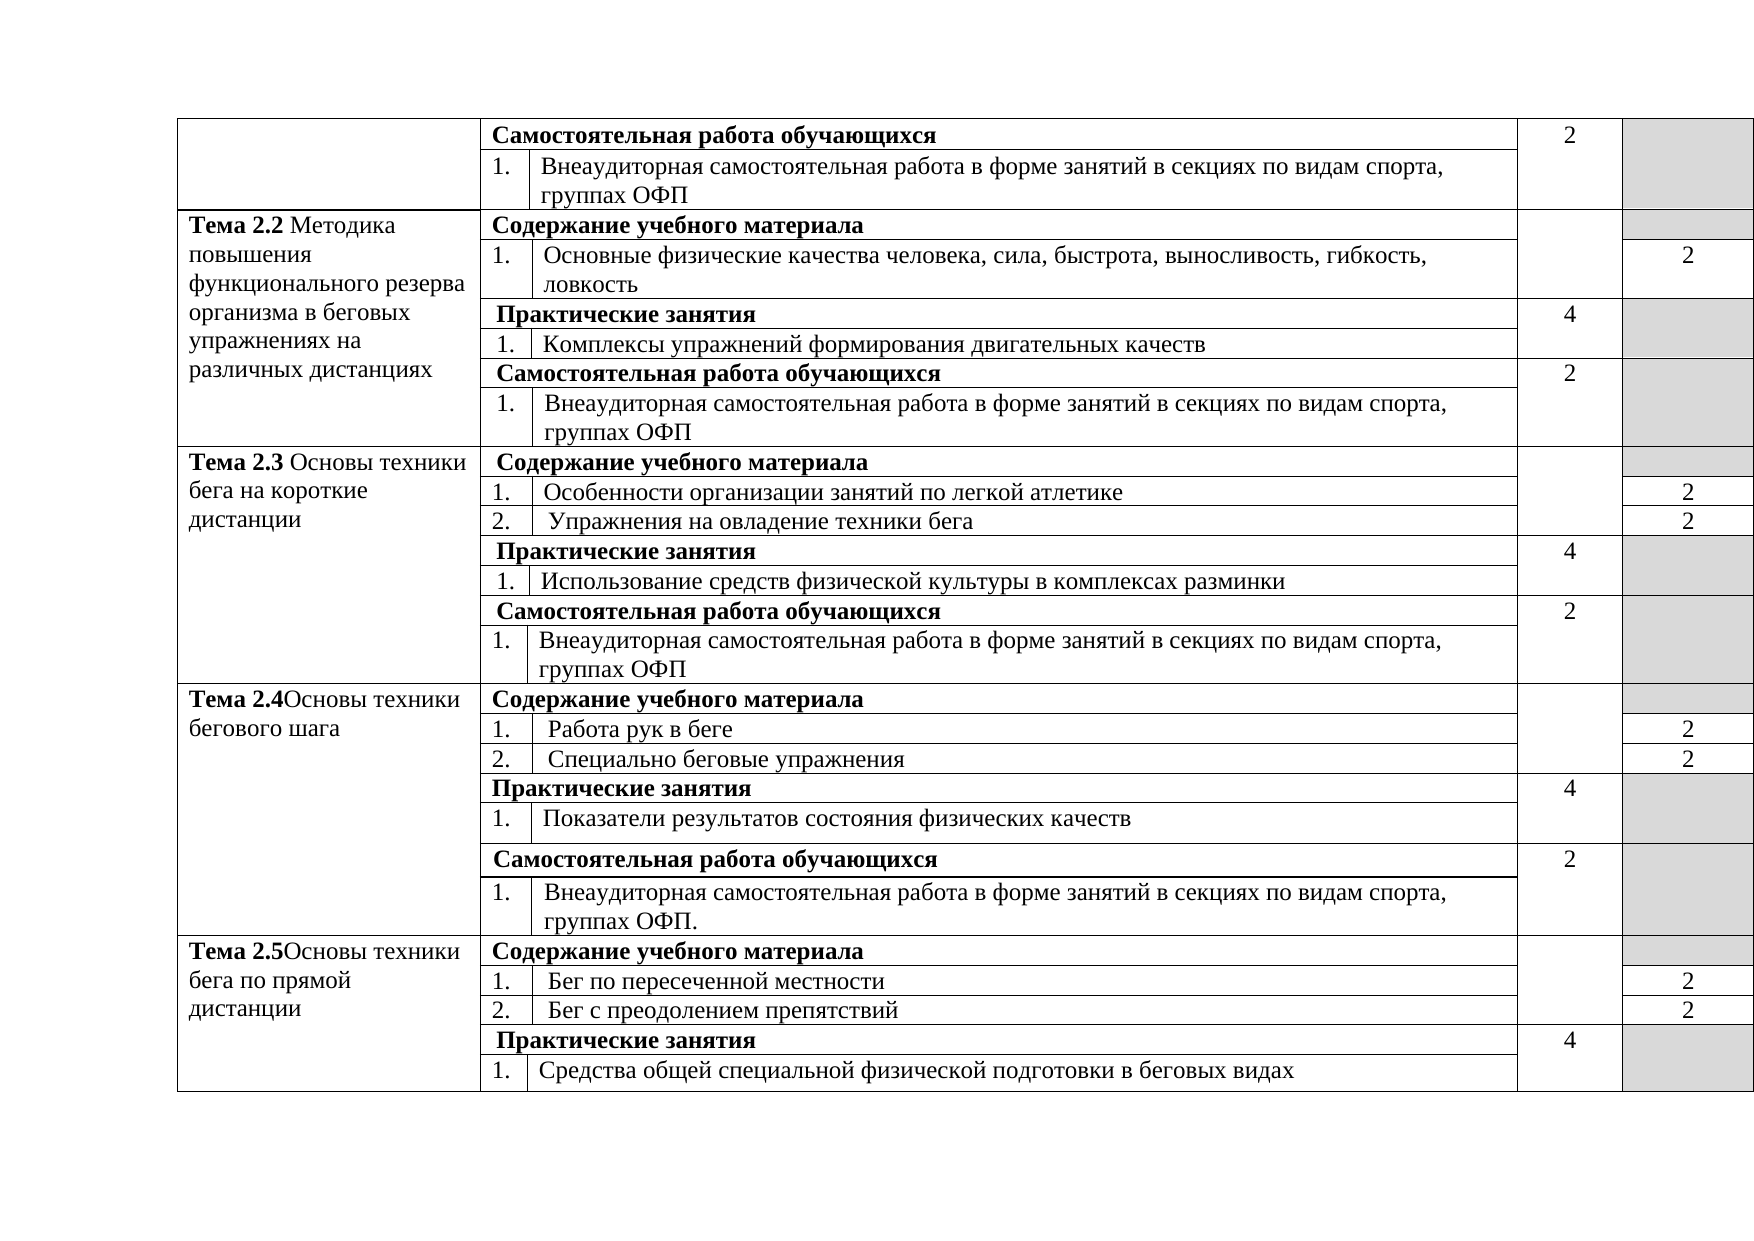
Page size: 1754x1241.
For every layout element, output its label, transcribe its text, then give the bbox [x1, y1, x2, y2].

table_cell Внеаудиторная самостоятельная работа в форме занятий в секциях по видам спорта, группах ОФП. [532, 878, 1517, 935]
table_cell Специально беговые упражнения [533, 744, 1517, 772]
table_cell 2 [1518, 596, 1622, 683]
table_cell 1. [481, 388, 532, 446]
table_cell [1518, 210, 1622, 298]
table_cell [1623, 119, 1753, 208]
table_cell 1. [481, 966, 532, 994]
table_cell Показатели результатов состояния физических качеств [532, 803, 1517, 843]
table_cell 2 [1623, 996, 1753, 1024]
table_cell Средства общей специальной физической подготовки в беговых видах [528, 1055, 1517, 1091]
table_cell Тема 2.4Основы техники бегового шага [178, 684, 480, 935]
table_cell 1. [481, 477, 532, 505]
table_cell Самостоятельная работа обучающихся [481, 844, 1517, 876]
table_cell [1623, 844, 1753, 935]
table_cell Работа рук в беге [533, 714, 1517, 743]
table_cell Содержание учебного материала [481, 936, 1517, 965]
table_cell [1518, 447, 1622, 535]
table_cell Практические занятия [481, 774, 1517, 802]
table_cell Тема 2.5Основы техники бега по прямой дистанции [178, 936, 480, 1091]
table_cell 2 [1623, 240, 1753, 298]
table_cell [1623, 536, 1753, 595]
table_cell [1518, 936, 1622, 1024]
table_cell Самостоятельная работа обучающихся [481, 596, 1517, 624]
table_cell Основные физические качества человека, сила, быстрота, выносливость, гибкость, ловкость [533, 240, 1517, 298]
table_cell 2 [1623, 506, 1753, 535]
table_cell Бег с преодолением препятствий [533, 996, 1517, 1024]
table_cell Практические занятия [481, 299, 1517, 328]
table_cell [1623, 774, 1753, 843]
table_cell [1623, 596, 1753, 683]
table_cell Внеаудиторная самостоятельная работа в форме занятий в секциях по видам спорта, группах ОФП [528, 626, 1517, 683]
table_cell 2. [481, 744, 532, 772]
table_cell 1. [481, 329, 531, 357]
table_cell Особенности организации занятий по легкой атлетике [533, 477, 1517, 505]
table_cell Комплексы упражнений формирования двигательных качеств [532, 329, 1517, 357]
table_cell 4 [1518, 1025, 1622, 1091]
table_cell Практические занятия [481, 536, 1517, 565]
table_cell 2 [1518, 119, 1622, 208]
table_cell Самостоятельная работа обучающихся [481, 119, 1517, 149]
table_cell Содержание учебного материала [481, 447, 1517, 476]
table_cell [1623, 359, 1753, 446]
table_cell Внеаудиторная самостоятельная работа в форме занятий в секциях по видам спорта, группах ОФП [530, 150, 1517, 208]
table_cell 4 [1518, 299, 1622, 357]
table_cell 2. [481, 996, 532, 1024]
table_cell 1. [481, 150, 529, 208]
table_cell 2 [1518, 844, 1622, 935]
table_cell 1. [481, 240, 532, 298]
table_cell 1. [481, 566, 529, 595]
table_cell 1. [481, 878, 531, 935]
table_cell 2. [481, 506, 532, 535]
table_cell [1623, 299, 1753, 357]
table_cell [1623, 447, 1753, 476]
table_cell Самостоятельная работа обучающихся [481, 359, 1517, 387]
table_cell 4 [1518, 774, 1622, 843]
table_cell [1623, 1025, 1753, 1091]
table_cell Внеаудиторная самостоятельная работа в форме занятий в секциях по видам спорта, группах ОФП [533, 388, 1517, 446]
table_cell Тема 2.2 Методика повышения функционального резерва организма в беговых упражнениях на различных дистанциях [178, 211, 480, 446]
table_cell Бег по пересеченной местности [533, 966, 1517, 994]
table_cell Практические занятия [481, 1025, 1517, 1054]
table_cell 2 [1623, 744, 1753, 772]
table_cell [1518, 684, 1622, 772]
table_cell Тема 2.3 Основы техники бега на короткие дистанции [178, 447, 480, 683]
table_cell 2 [1623, 714, 1753, 743]
table_cell 4 [1518, 536, 1622, 595]
table_cell Содержание учебного материала [481, 684, 1517, 713]
table_cell [1623, 210, 1753, 239]
table_cell 1. [481, 714, 532, 743]
table_cell 1. [481, 626, 527, 683]
table_cell 2 [1623, 966, 1753, 994]
table_cell Упражнения на овладение техники бега [533, 506, 1517, 535]
table_cell Использование средств физической культуры в комплексах разминки [530, 566, 1517, 595]
table_cell Содержание учебного материала [481, 210, 1517, 239]
table_cell 1. [481, 1055, 527, 1091]
table_cell [1623, 936, 1753, 965]
table_cell [1623, 684, 1753, 713]
table_cell 1. [481, 803, 531, 843]
table_cell 2 [1623, 477, 1753, 505]
table_cell 2 [1518, 359, 1622, 446]
